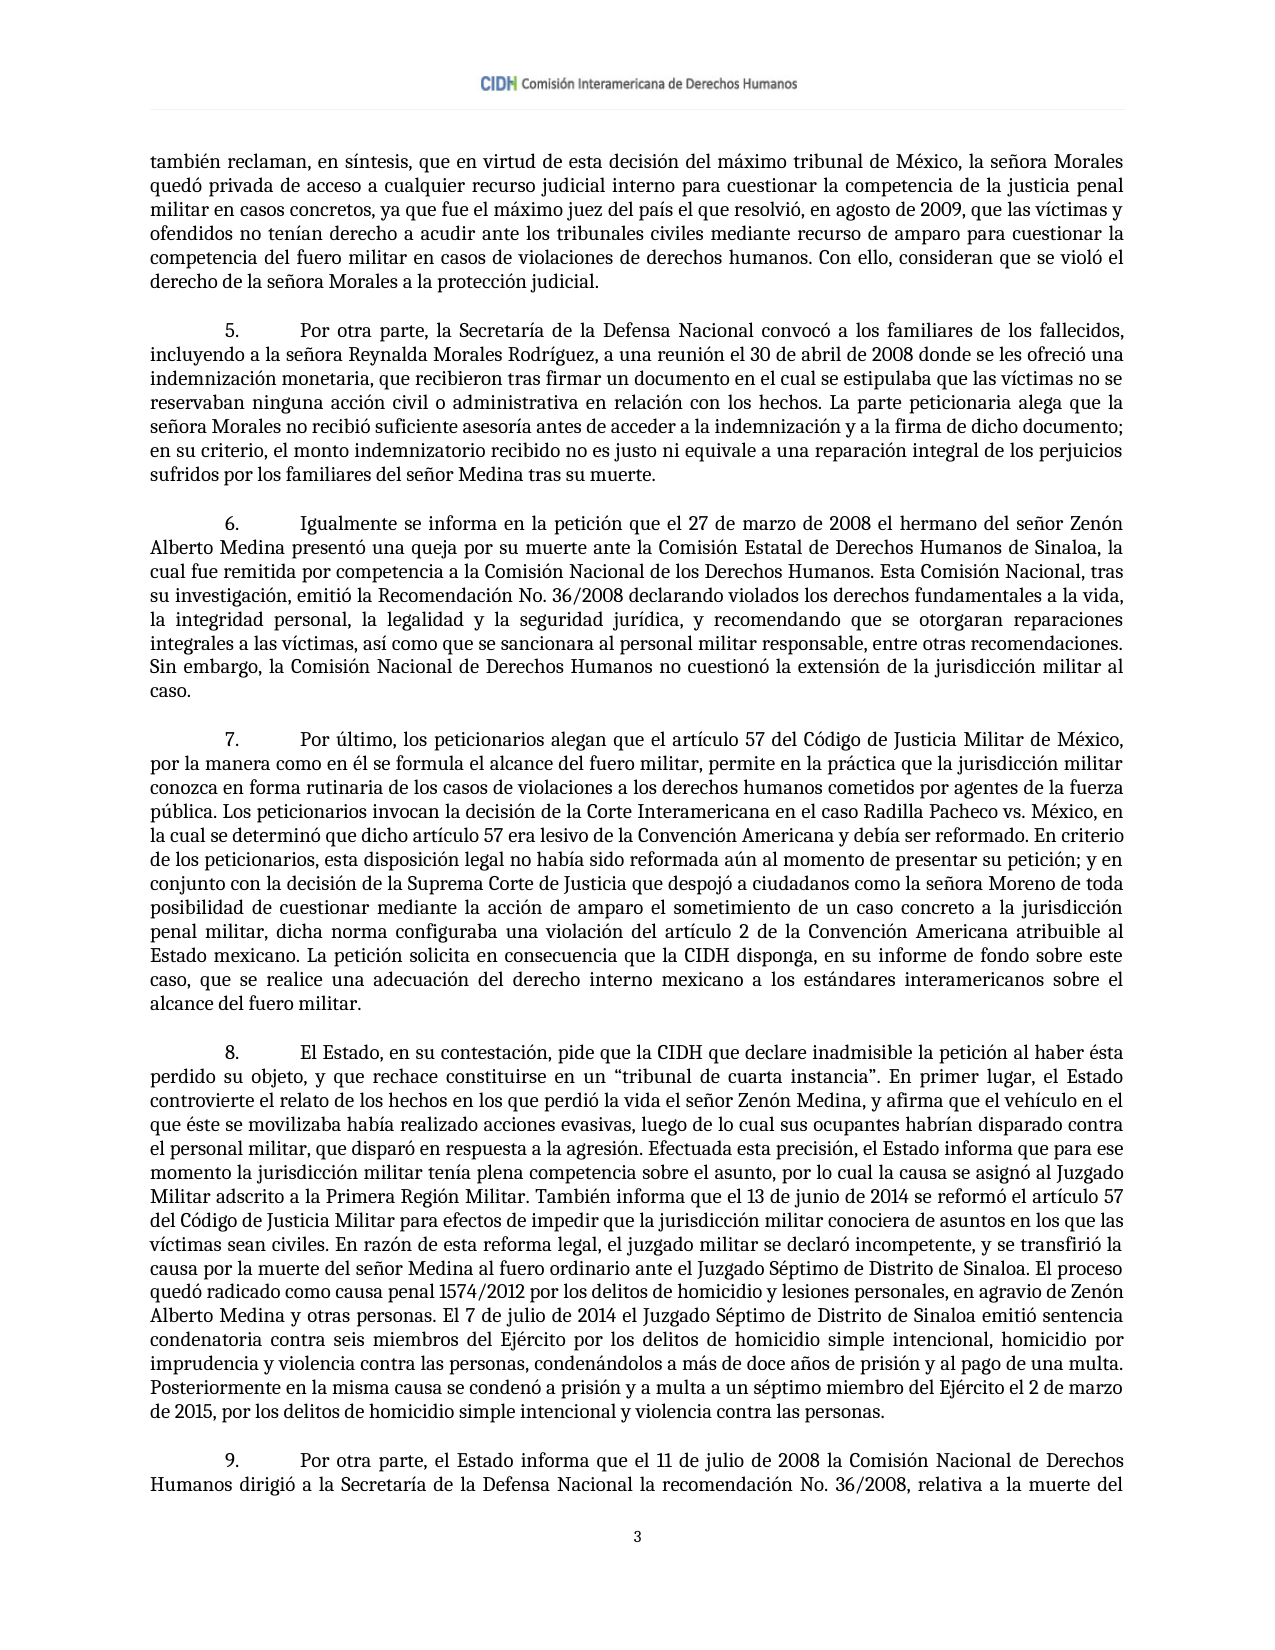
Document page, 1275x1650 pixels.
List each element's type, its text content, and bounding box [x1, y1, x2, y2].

picture [475, 75, 800, 93]
text 5. Por otra parte, la Secretaría de la Defensa Nacional convocó a los familiares de los fallecidos, incluyendo a la señora Reynalda Morales Rodríguez, a una reunión el 30 de abril de 2008 donde se les ofreció una indemnización monetaria, que recibieron tras firmar un documento en el cual se estipulaba que las víctimas no se reservaban ninguna acción civil o administrativa en relación con los hechos. La parte peticionaria alega que la señora Morales no recibió suficiente asesoría antes de acceder a la indemnización y a la firma de dicho documento; en su criterio, el monto indemnizatorio recibido no es justo ni equivale a una reparación integral de los perjuicios sufridos por los familiares del señor Medina tras su muerte. [150, 319, 1125, 486]
text 6. Igualmente se informa en la petición que el 27 de marzo de 2008 el hermano del señor Zenón Alberto Medina presentó una queja por su muerte ante la Comisión Estatal de Derechos Humanos de Sinaloa, la cual fue remitida por competencia a la Comisión Nacional de los Derechos Humanos. Esta Comisión Nacional, tras su investigación, emitió la Recomendación No. 36/2008 declarando violados los derechos fundamentales a la vida, la integridad personal, la legalidad y la seguridad jurídica, y recomendando que se otorgaran reparaciones integrales a las víctimas, así como que se sancionara al personal militar responsable, entre otras recomendaciones. Sin embargo, la Comisión Nacional de Derechos Humanos no cuestionó la extensión de la jurisdicción militar al caso. [150, 511, 1125, 703]
text 8. El Estado, en su contestación, pide que la CIDH que declare inadmisible la petición al haber ésta perdido su objeto, y que rechace constituirse en un “tribunal de cuarta instancia”. En primer lugar, el Estado controvierte el relato de los hechos en los que perdió la vida el señor Zenón Medina, y afirma que el vehículo en el que éste se movilizaba había realizado acciones evasivas, luego de lo cual sus ocupantes habrían disparado contra el personal militar, que disparó en respuesta a la agresión. Efectuada esta precisión, el Estado informa que para ese momento la jurisdicción militar tenía plena competencia sobre el asunto, por lo cual la causa se asignó al Juzgado Militar adscrito a la Primera Región Militar. También informa que el 13 de junio de 2014 se reformó el artículo 57 del Código de Justicia Militar para efectos de impedir que la jurisdicción militar conociera de asuntos en los que las víctimas sean civiles. En razón de esta reforma legal, el juzgado militar se declaró incompetente, y se transfirió la causa por la muerte del señor Medina al fuero ordinario ante el Juzgado Séptimo de Distrito de Sinaloa. El proceso quedó radicado como causa penal 1574/2012 por los delitos de homicidio y lesiones personales, en agravio de Zenón Alberto Medina y otras personas. El 7 de julio de 2014 el Juzgado Séptimo de Distrito de Sinaloa emitió sentencia condenatoria contra seis miembros del Ejército por los delitos de homicidio simple intencional, homicidio por imprudencia y violencia contra las personas, condenándolos a más de doce años de prisión y al pago de una multa. Posteriormente en la misma causa se condenó a prisión y a multa a un séptimo miembro del Ejército el 2 de marzo de 2015, por los delitos de homicidio simple intencional y violencia contra las personas. [150, 1041, 1125, 1424]
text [150, 1449, 1125, 1497]
text 7. Por último, los peticionarios alegan que el artículo 57 del Código de Justicia Militar de México, por la manera como en él se formula el alcance del fuero militar, permite en la práctica que la jurisdicción militar conozca en forma rutinaria de los casos de violaciones a los derechos humanos cometidos por agentes de la fuerza pública. Los peticionarios invocan la decisión de la Corte Interamericana en el caso Radilla Pacheco vs. México, en la cual se determinó que dicho artículo 57 era lesivo de la Convención Americana y debía ser reformado. En criterio de los peticionarios, esta disposición legal no había sido reformada aún al momento de presentar su petición; y en conjunto con la decisión de la Suprema Corte de Justicia que despojó a ciudadanos como la señora Moreno de toda posibilidad de cuestionar mediante la acción de amparo el sometimiento de un caso concreto a la jurisdicción penal militar, dicha norma configuraba una violación del artículo 2 de la Convención Americana atribuible al Estado mexicano. La petición solicita en consecuencia que la CIDH disponga, en su informe de fondo sobre este caso, que se realice una adecuación del derecho interno mexicano a los estándares interamericanos sobre el alcance del fuero militar. [150, 728, 1125, 1016]
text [150, 150, 1125, 294]
